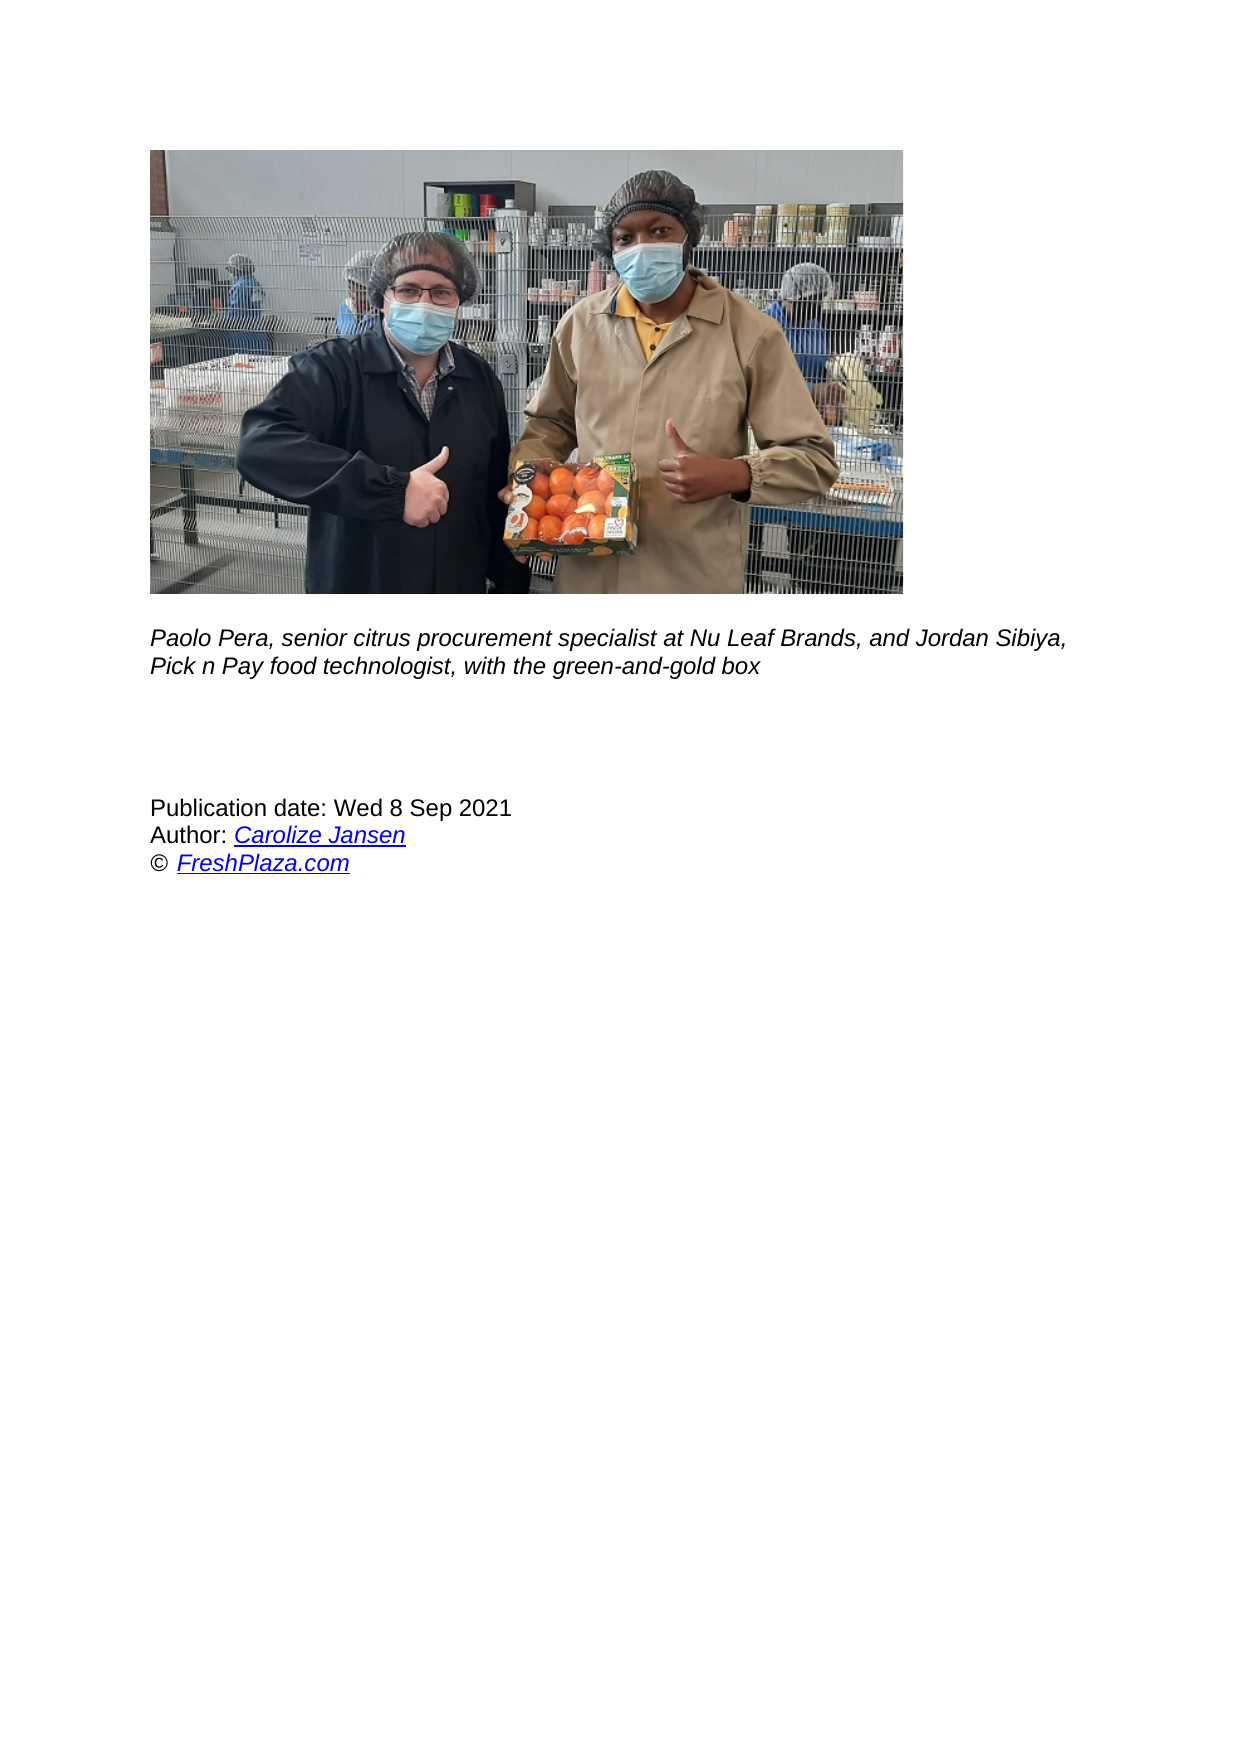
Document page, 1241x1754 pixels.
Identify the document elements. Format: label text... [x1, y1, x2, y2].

picture [150, 150, 904, 594]
text Publication date: Wed 8 Sep 2021 Author: Carolize Jansen © FreshPlaza.com [150, 794, 1090, 877]
text Paolo Pera, senior citrus procurement specialist at Nu Leaf Brands, and Jordan Sibiya, Pick n Pay food technologist, with the green-and-gold box [150, 622, 1090, 680]
